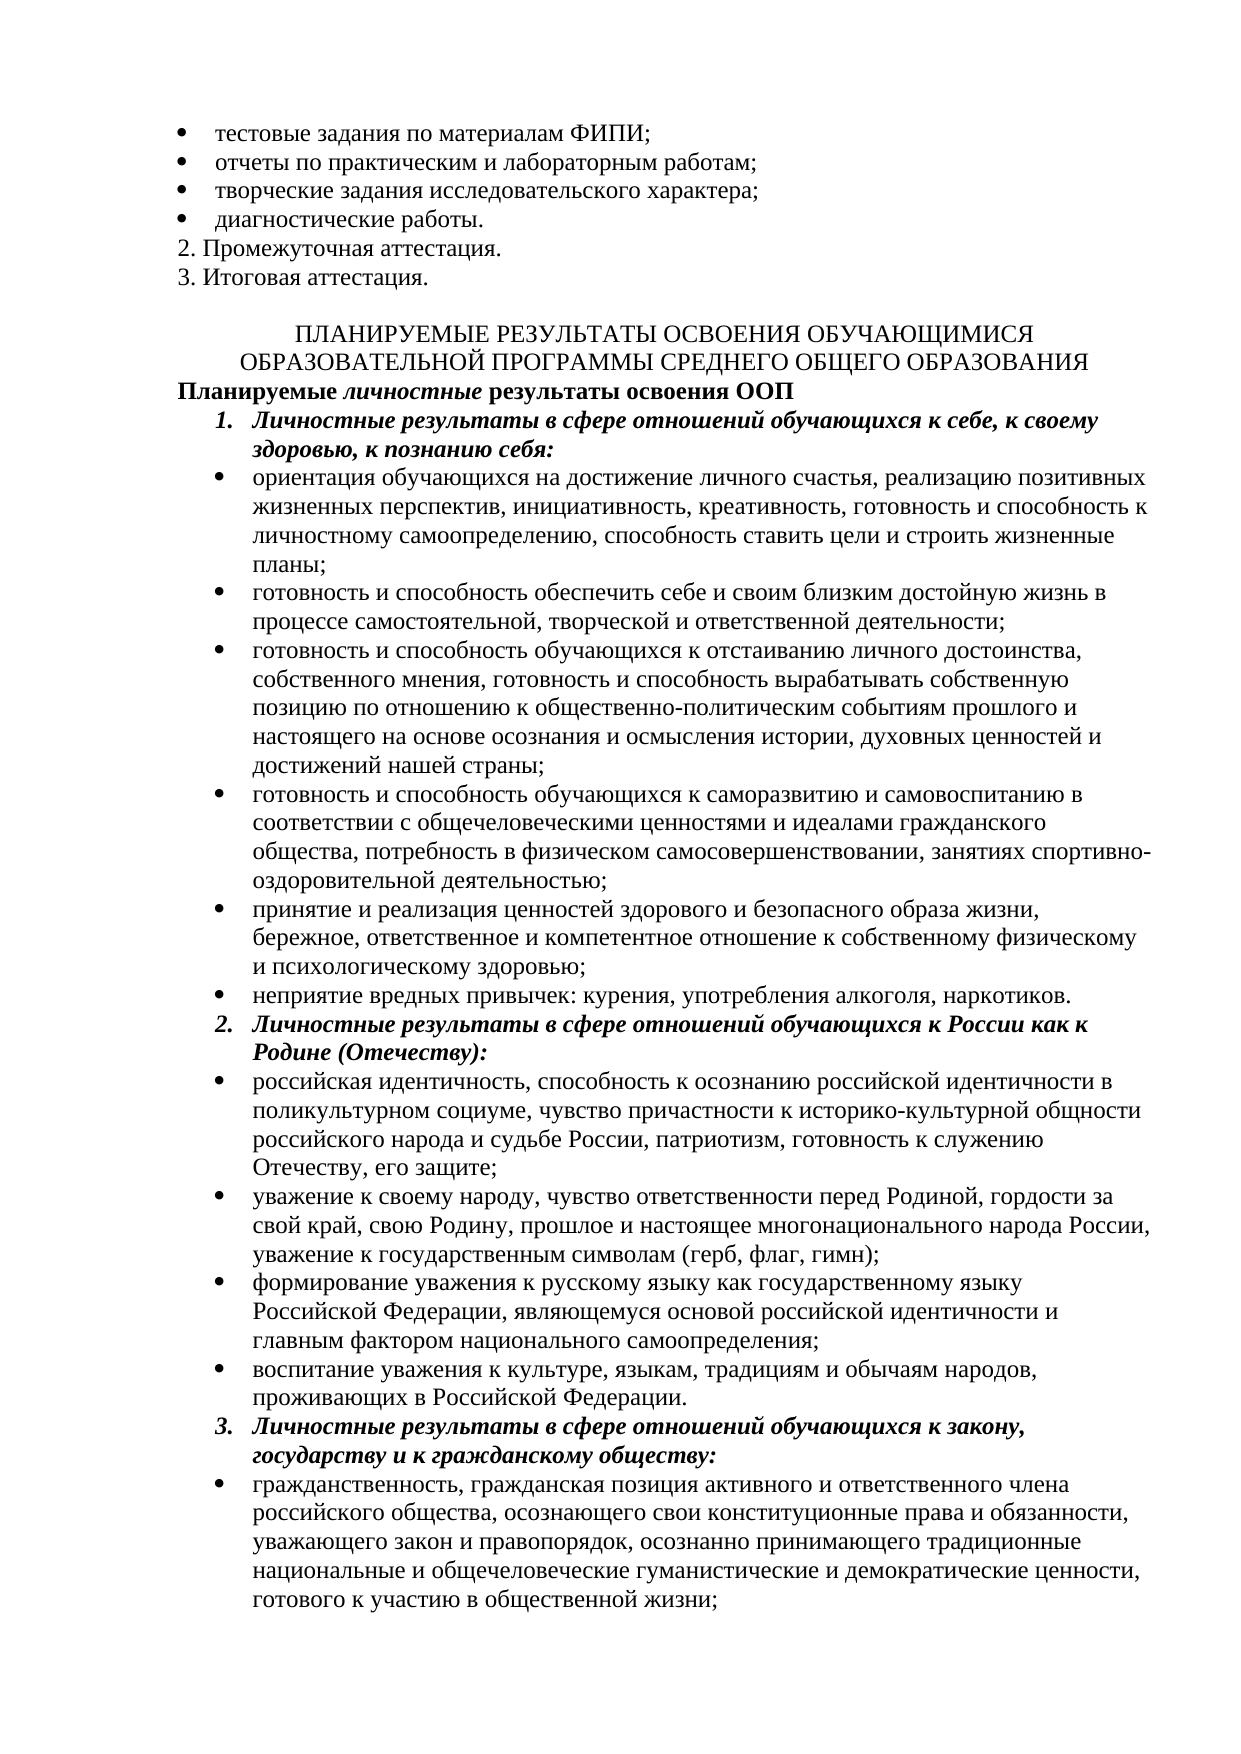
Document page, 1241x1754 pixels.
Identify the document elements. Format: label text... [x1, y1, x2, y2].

list принятие и реализация ценностей здорового и безопасного образа жизни, бережное, ответственное и компетентное отношение к собственному физическому и психологическому здоровью; [215, 894, 1152, 980]
list Личностные результаты в сфере отношений обучающихся к закону, государству и к гражданскому обществу: [215, 1411, 1152, 1469]
list диагностические работы. [177, 204, 1152, 233]
list тестовые задания по материалам ФИПИ; [177, 118, 1152, 147]
list гражданственность, гражданская позиция активного и ответственного члена российского общества, осознающего свои конституционные права и обязанности, уважающего закон и правопорядок, осознанно принимающего традиционные национальные и общечеловеческие гуманистические и демократические ценности, готового к участию в общественной жизни; [215, 1469, 1152, 1612]
list ориентация обучающихся на достижение личного счастья, реализацию позитивных жизненных перспектив, инициативность, креативность, готовность и способность к личностному самоопределению, способность ставить цели и строить жизненные планы; [215, 462, 1152, 577]
list воспитание уважения к культуре, языкам, традициям и обычаям народов, проживающих в Российской Федерации. [215, 1354, 1152, 1411]
list творческие задания исследовательского характера; [177, 176, 1152, 204]
list уважение к своему народу, чувство ответственности перед Родиной, гордости за свой край, свою Родину, прошлое и настоящее многонационального народа России, уважение к государственным символам (герб, флаг, гимн); [215, 1181, 1152, 1267]
list российская идентичность, способность к осознанию российской идентичности в поликультурном социуме, чувство причастности к историко-культурной общности российского народа и судьбе России, патриотизм, готовность к служению Отечеству, его защите; [215, 1066, 1152, 1181]
text 2. Промежуточная аттестация. [177, 233, 1152, 262]
list Личностные результаты в сфере отношений обучающихся к себе, к своему здоровью, к познанию себя: [215, 405, 1152, 462]
list формирование уважения к русскому языку как государственному языку Российской Федерации, являющемуся основой российской идентичности и главным фактором национального самоопределения; [215, 1267, 1152, 1354]
list отчеты по практическим и лабораторным работам; [177, 147, 1152, 176]
text ПЛАНИРУЕМЫЕ РЕЗУЛЬТАТЫ ОСВОЕНИЯ ОБУЧАЮЩИМИСЯ ОБРАЗОВАТЕЛЬНОЙ ПРОГРАММЫ СРЕДНЕГО ОБЩЕГО ОБРАЗОВАНИЯ [177, 319, 1152, 376]
list неприятие вредных привычек: курения, употребления алкоголя, наркотиков. [215, 980, 1152, 1009]
text Планируемые личностные результаты освоения ООП [177, 376, 1152, 405]
list готовность и способность обучающихся к саморазвитию и самовоспитанию в соответствии с общечеловеческими ценностями и идеалами гражданского общества, потребность в физическом самосовершенствовании, занятиях спортивно-оздоровительной деятельностью; [215, 779, 1152, 894]
list Личностные результаты в сфере отношений обучающихся к России как к Родине (Отечеству): [215, 1009, 1152, 1066]
text 3. Итоговая аттестация. [177, 262, 1152, 291]
list готовность и способность обучающихся к отстаиванию личного достоинства, собственного мнения, готовность и способность вырабатывать собственную позицию по отношению к общественно-политическим событиям прошлого и настоящего на основе осознания и осмысления истории, духовных ценностей и достижений нашей страны; [215, 635, 1152, 779]
list готовность и способность обеспечить себе и своим близким достойную жизнь в процессе самостоятельной, творческой и ответственной деятельности; [215, 577, 1152, 635]
